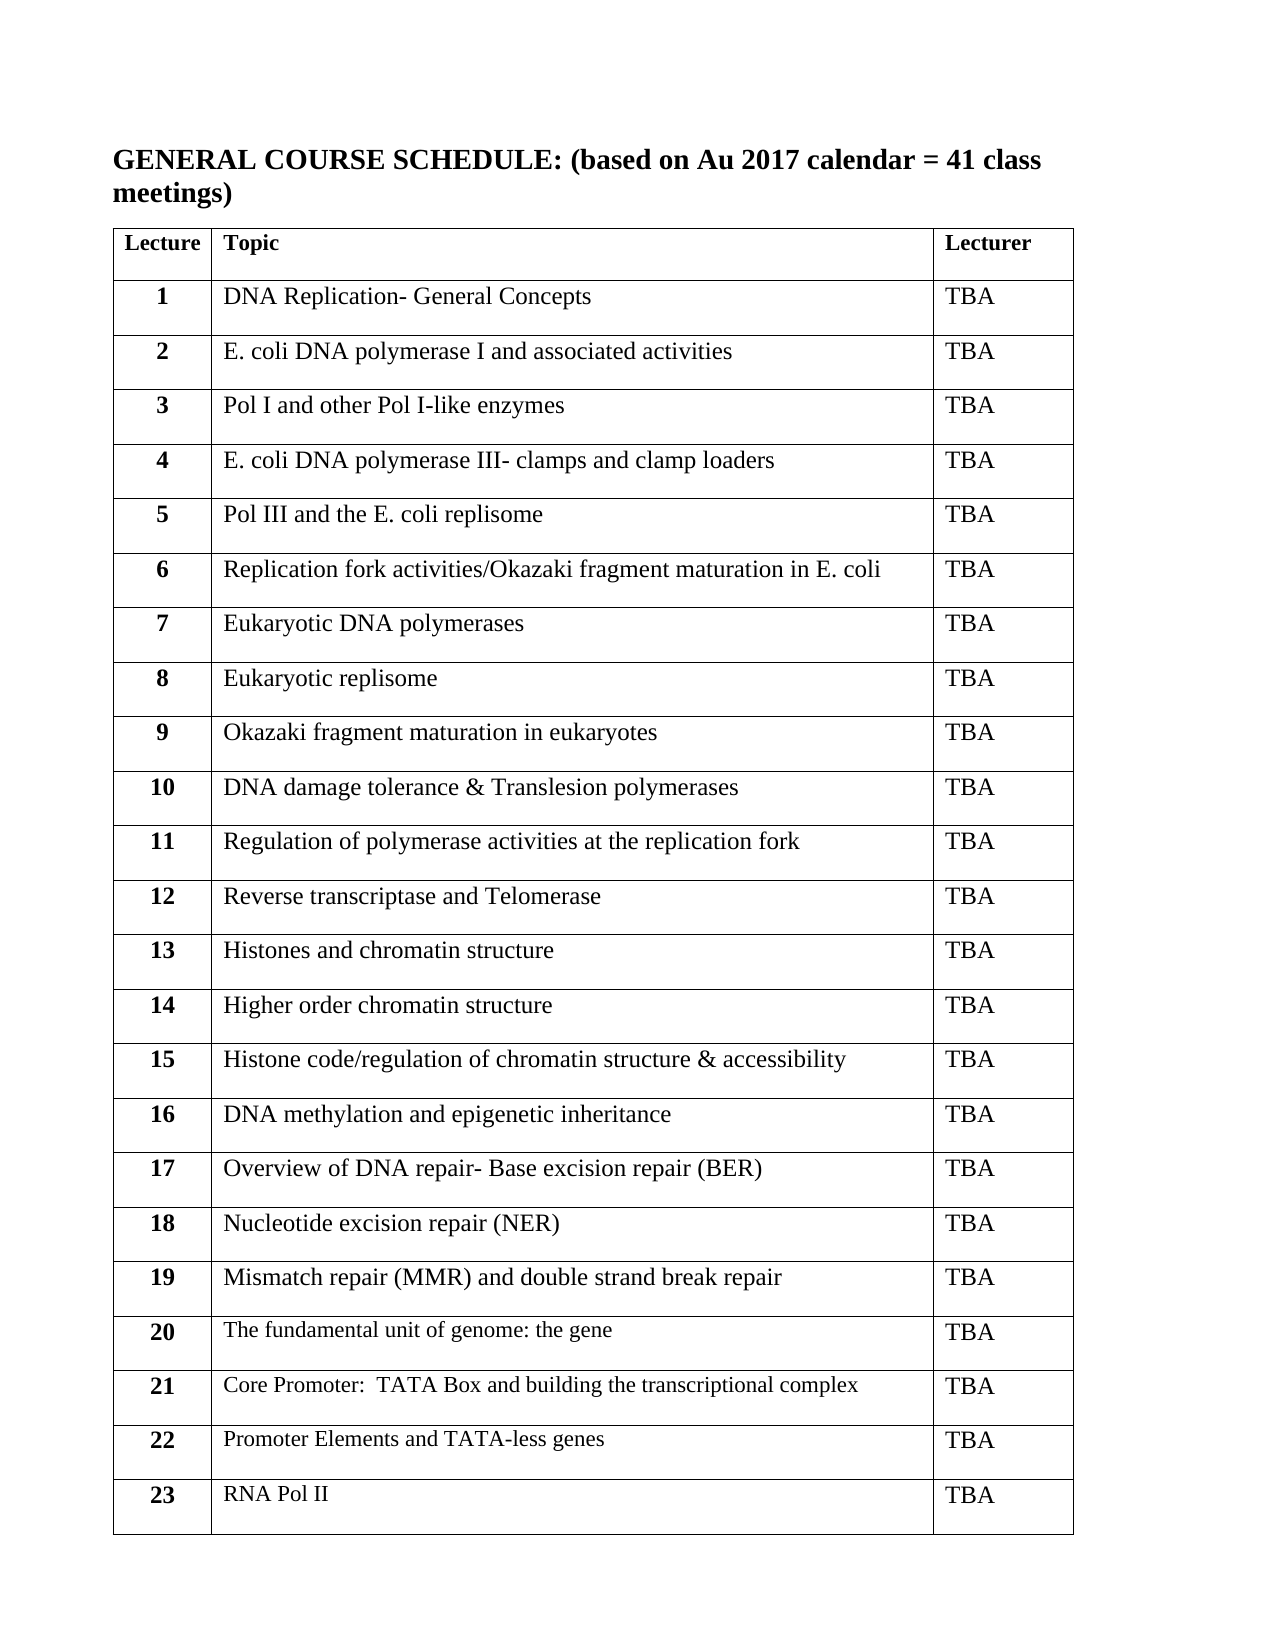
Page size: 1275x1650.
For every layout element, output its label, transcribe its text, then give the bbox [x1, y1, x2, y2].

table_cell 3 [114, 390, 211, 444]
table_cell 12 [114, 881, 211, 934]
table_cell TBA [934, 1371, 1073, 1424]
table_cell 23 [114, 1480, 211, 1533]
table_cell Mismatch repair (MMR) and double strand break repair [212, 1262, 933, 1316]
table_cell TBA [934, 499, 1073, 553]
table_cell 8 [114, 663, 211, 716]
table_cell 5 [114, 499, 211, 553]
table_cell Histones and chromatin structure [212, 935, 933, 989]
table_header Lecturer [934, 229, 1073, 280]
table_cell TBA [934, 935, 1073, 989]
table_cell 11 [114, 826, 211, 880]
table_cell TBA [934, 1426, 1073, 1479]
table_cell DNA Replication- General Concepts [212, 281, 933, 335]
table_cell Promoter Elements and TATA-less genes [212, 1426, 933, 1479]
table_cell TBA [934, 608, 1073, 662]
table_cell 22 [114, 1426, 211, 1479]
table_cell 15 [114, 1044, 211, 1098]
table_cell 13 [114, 935, 211, 989]
table_cell TBA [934, 1317, 1073, 1370]
table_cell Higher order chromatin structure [212, 990, 933, 1043]
table_cell Pol I and other Pol I-like enzymes [212, 390, 933, 444]
table_cell TBA [934, 772, 1073, 825]
table_cell Nucleotide excision repair (NER) [212, 1208, 933, 1261]
table_cell TBA [934, 445, 1073, 498]
table_cell Okazaki fragment maturation in eukaryotes [212, 717, 933, 771]
table_cell TBA [934, 1044, 1073, 1098]
table_cell TBA [934, 390, 1073, 444]
table_cell TBA [934, 663, 1073, 716]
table_cell 20 [114, 1317, 211, 1370]
table_cell The fundamental unit of genome: the gene [212, 1317, 933, 1370]
table_cell TBA [934, 717, 1073, 771]
table_cell TBA [934, 1262, 1073, 1316]
table_cell TBA [934, 554, 1073, 607]
table_cell TBA [934, 881, 1073, 934]
list GENERAL COURSE SCHEDULE: (based on Au 2017 calendar = 41 class meetings) [112, 142, 1162, 209]
table_cell TBA [934, 1480, 1073, 1533]
table_cell Core Promoter: TATA Box and building the transcriptional complex [212, 1371, 933, 1424]
table_cell Replication fork activities/Okazaki fragment maturation in E. coli [212, 554, 933, 607]
table_cell 4 [114, 445, 211, 498]
table_cell TBA [934, 1099, 1073, 1152]
table_cell 6 [114, 554, 211, 607]
table_cell RNA Pol II [212, 1480, 933, 1533]
table_cell Histone code/regulation of chromatin structure & accessibility [212, 1044, 933, 1098]
table_cell 14 [114, 990, 211, 1043]
table_cell Eukaryotic DNA polymerases [212, 608, 933, 662]
table_cell 1 [114, 281, 211, 335]
table_cell DNA damage tolerance & Translesion polymerases [212, 772, 933, 825]
table_cell TBA [934, 826, 1073, 880]
table_cell Reverse transcriptase and Telomerase [212, 881, 933, 934]
table_cell 9 [114, 717, 211, 771]
table_cell 17 [114, 1153, 211, 1207]
table_cell 21 [114, 1371, 211, 1424]
table_cell 19 [114, 1262, 211, 1316]
table_cell E. coli DNA polymerase III- clamps and clamp loaders [212, 445, 933, 498]
table_cell TBA [934, 990, 1073, 1043]
table_cell 7 [114, 608, 211, 662]
table_cell 2 [114, 336, 211, 389]
table_cell Regulation of polymerase activities at the replication fork [212, 826, 933, 880]
table_cell TBA [934, 1208, 1073, 1261]
table_cell Overview of DNA repair- Base excision repair (BER) [212, 1153, 933, 1207]
table_cell DNA methylation and epigenetic inheritance [212, 1099, 933, 1152]
table_cell 16 [114, 1099, 211, 1152]
table_cell 10 [114, 772, 211, 825]
table_header Lecture [114, 229, 211, 280]
table_cell 18 [114, 1208, 211, 1261]
table_cell TBA [934, 336, 1073, 389]
table_cell TBA [934, 1153, 1073, 1207]
table_header Topic [212, 229, 933, 280]
table_cell Eukaryotic replisome [212, 663, 933, 716]
table_cell TBA [934, 281, 1073, 335]
table_cell Pol III and the E. coli replisome [212, 499, 933, 553]
table_cell E. coli DNA polymerase I and associated activities [212, 336, 933, 389]
